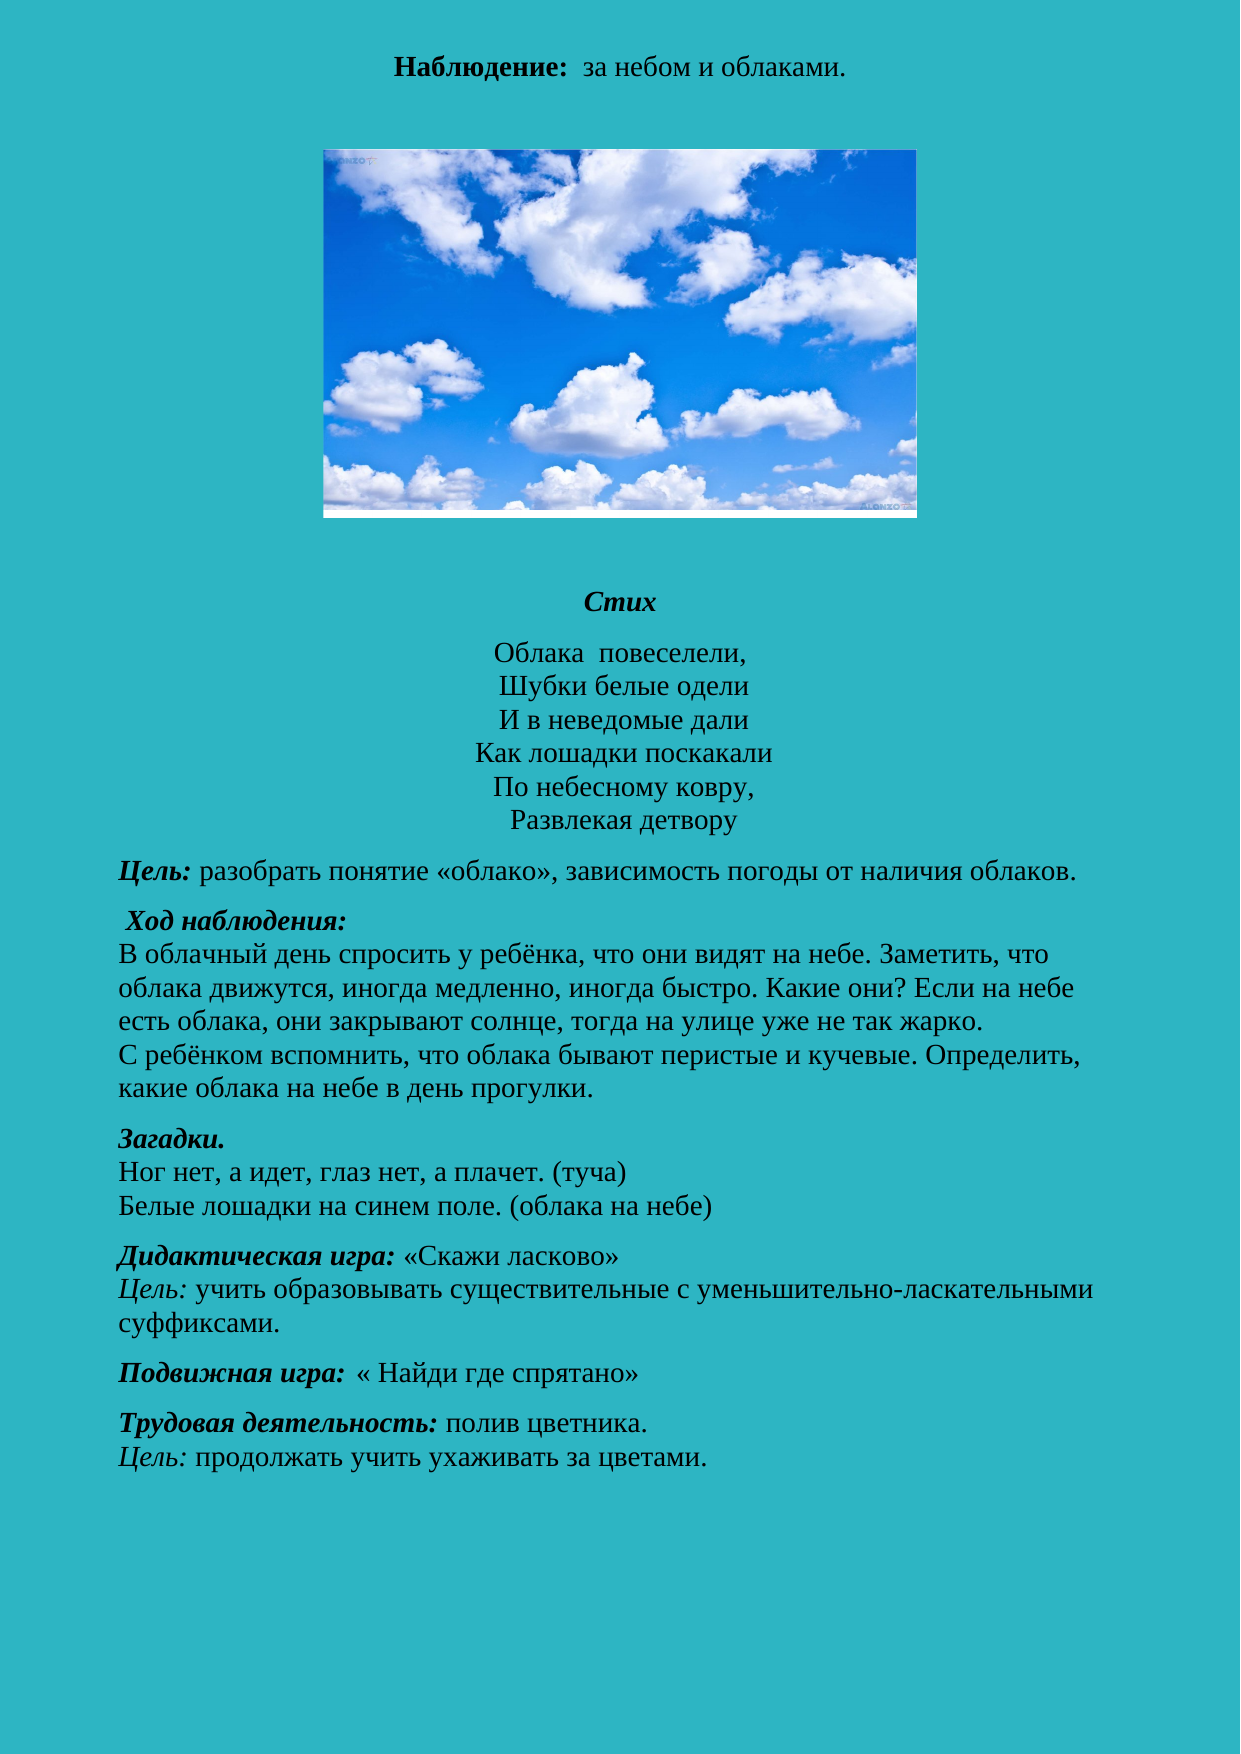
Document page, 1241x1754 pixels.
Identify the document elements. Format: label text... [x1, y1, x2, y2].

text Стих [118, 584, 1122, 618]
picture [323, 149, 917, 518]
text Ход наблюдения: В облачный день спросить у ребёнка, что они видят на небе. Заметить, что облака движутся, иногда медленно, иногда быстро. Какие они? Если на небе есть облака, они закрывают солнце, тогда на улице уже не так жарко. С ребёнком вспомнить, что облака бывают перистые и кучевые. Определить, какие облака на небе в день прогулки. [118, 903, 1122, 1104]
text Трудовая деятельность: полив цветника. Цель: продолжать учить ухаживать за цветами. [118, 1406, 1122, 1473]
text Наблюдение: за небом и облаками. [118, 49, 1122, 82]
text Дидактическая игра: «Скажи ласково» Цель: учить образовывать существительные с уменьшительно-ласкательными суффиксами. [118, 1238, 1122, 1339]
text Подвижная игра: « Найди где спрятано» [118, 1355, 1122, 1389]
text Облака повеселели, Шубки белые одели И в неведомые дали Как лошадки поскакали По небесному ковру, Развлекая детвору [118, 635, 1122, 836]
text Загадки. Ног нет, а идет, глаз нет, а плачет. (туча) Белые лошадки на синем поле. (облака на небе) [118, 1121, 1122, 1221]
text Цель: разобрать понятие «облако», зависимость погоды от наличия облаков. [118, 853, 1122, 886]
